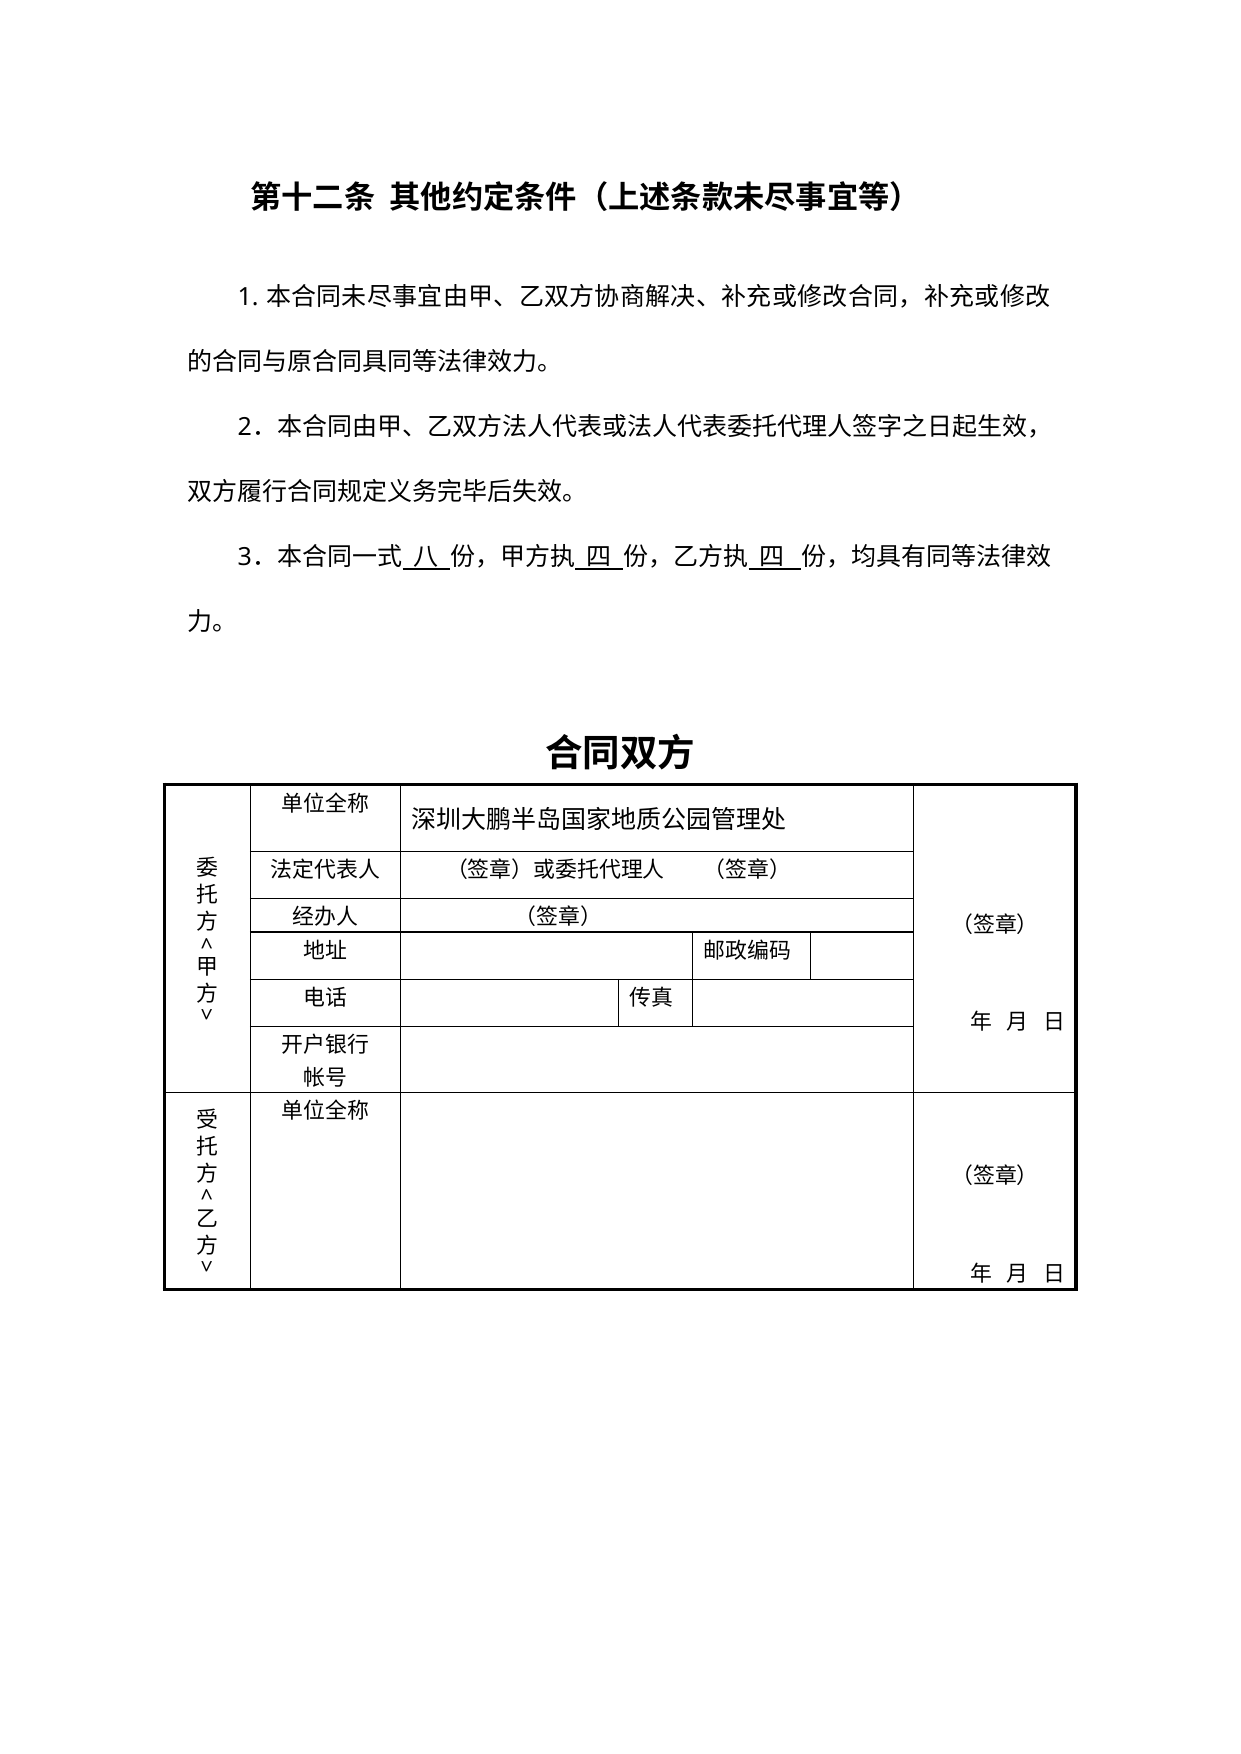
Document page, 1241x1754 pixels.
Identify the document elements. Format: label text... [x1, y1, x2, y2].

table_cell [401, 1093, 913, 1288]
table_cell 邮政编码 [693, 933, 810, 979]
table_header 委 托 方 < 甲 方 > [166, 786, 250, 1092]
table_cell （签章） 年 月 日 [914, 1093, 1074, 1288]
table_cell [401, 1027, 913, 1092]
table_cell 传真 [619, 980, 692, 1026]
table_cell 电话 [251, 980, 400, 1026]
table_header 单位全称 [251, 786, 400, 851]
table_cell [401, 980, 618, 1026]
table_header 深圳大鹏半岛国家地质公园管理处 [401, 786, 913, 851]
table_cell 地址 [251, 933, 400, 979]
table_cell [401, 933, 692, 979]
table_cell （签章） [401, 899, 913, 931]
table_cell 单位全称 [251, 1093, 400, 1288]
table_cell [811, 933, 913, 979]
text 合同双方 [187, 717, 1053, 782]
table_cell 受 托 方 < 乙 方 > [166, 1093, 250, 1288]
table_cell （签章）或委托代理人 （签章） [401, 852, 913, 898]
text 1. 本合同未尽事宜由甲、乙双方协商解决、补充或修改合同，补充或修改的合同与原合同具同等法律效力。 [187, 262, 1053, 392]
table_header （签章） 年 月 日 [914, 786, 1074, 1092]
text 第十二条 其他约定条件（上述条款未尽事宜等） [187, 162, 1053, 227]
table_cell 经办人 [251, 899, 400, 931]
text 3．本合同一式 八 份，甲方执 四 份，乙方执 四 份，均具有同等法律效力。 [187, 522, 1053, 652]
table_cell [693, 980, 913, 1026]
table_cell 法定代表人 [251, 852, 400, 898]
table_cell 开户银行 帐号 [251, 1027, 400, 1092]
text 2．本合同由甲、乙双方法人代表或法人代表委托代理人签字之日起生效，双方履行合同规定义务完毕后失效。 [187, 392, 1053, 522]
